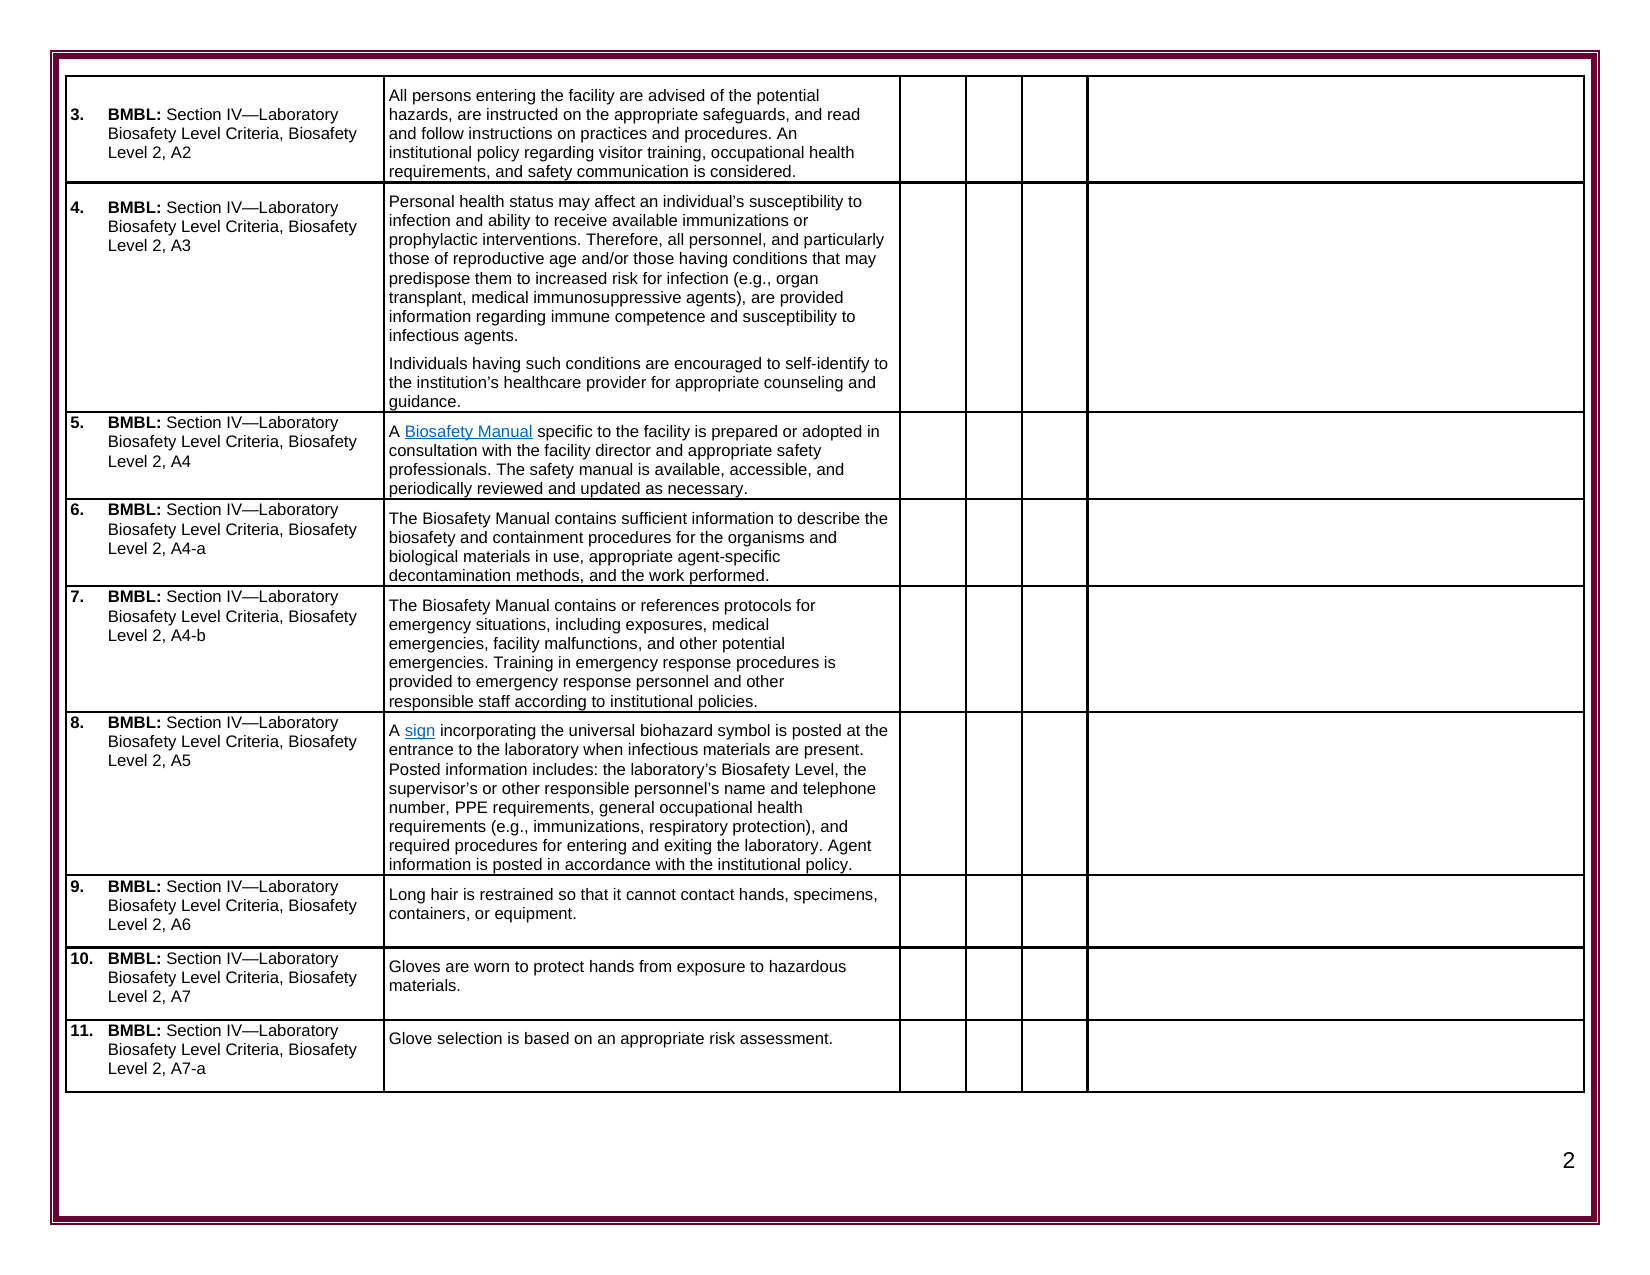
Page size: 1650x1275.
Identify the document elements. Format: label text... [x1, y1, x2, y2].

table_cell [1023, 949, 1086, 1018]
table_cell [967, 184, 1021, 411]
table_cell [901, 1021, 965, 1091]
table_cell [967, 876, 1021, 946]
table_cell The Biosafety Manual contains or references protocols for emergency situations, including exposures, medical emergencies, facility malfunctions, and other potential emergencies. Training in emergency response procedures is provided to emergency response personnel and other responsible staff according to institutional policies. [385, 587, 899, 711]
table_cell [967, 713, 1021, 874]
table_cell All persons entering the facility are advised of the potential hazards, are instructed on the appropriate safeguards, and read and follow instructions on practices and procedures. An institutional policy regarding visitor training, occupational health requirements, and safety communication is considered. [385, 77, 899, 181]
table_cell [967, 413, 1021, 498]
table_cell BMBL: Section IV—Laboratory Biosafety Level Criteria, Biosafety Level 2, A4 [67, 413, 383, 498]
table_cell [1023, 500, 1086, 585]
table_cell [1023, 413, 1086, 498]
table_cell [901, 949, 965, 1018]
table_cell [901, 184, 965, 411]
table_cell [901, 713, 965, 874]
table_cell [1023, 1021, 1086, 1091]
table_cell BMBL: Section IV—Laboratory Biosafety Level Criteria, Biosafety Level 2, A4-b [67, 587, 383, 711]
table_cell A sign incorporating the universal biohazard symbol is posted at the entrance to the laboratory when infectious materials are present. Posted information includes: the laboratory’s Biosafety Level, the supervisor’s or other responsible personnel’s name and telephone number, PPE requirements, general occupational health requirements (e.g., immunizations, respiratory protection), and required procedures for entering and exiting the laboratory. Agent information is posted in accordance with the institutional policy. [385, 713, 899, 874]
table_cell BMBL: Section IV—Laboratory Biosafety Level Criteria, Biosafety Level 2, A7 [67, 949, 383, 1018]
table_cell A Biosafety Manual specific to the facility is prepared or adopted in consultation with the facility director and appropriate safety professionals. The safety manual is available, accessible, and periodically reviewed and updated as necessary. [385, 413, 899, 498]
table_cell [1023, 587, 1086, 711]
table_cell [967, 1021, 1021, 1091]
table_cell [901, 413, 965, 498]
table_cell BMBL: Section IV—Laboratory Biosafety Level Criteria, Biosafety Level 2, A3 [67, 184, 383, 411]
table_cell [1023, 77, 1086, 181]
table_cell [967, 949, 1021, 1018]
table_cell BMBL: Section IV—Laboratory Biosafety Level Criteria, Biosafety Level 2, A6 [67, 876, 383, 946]
table_cell BMBL: Section IV—Laboratory Biosafety Level Criteria, Biosafety Level 2, A7-a [67, 1021, 383, 1091]
table_cell [1023, 876, 1086, 946]
table_cell Gloves are worn to protect hands from exposure to hazardous materials. [385, 949, 899, 1018]
table_cell [1089, 77, 1583, 181]
table_cell [1089, 949, 1583, 1018]
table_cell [67, 77, 383, 181]
table_cell [1023, 713, 1086, 874]
table_cell [967, 587, 1021, 711]
table_cell Personal health status may affect an individual’s susceptibility to infection and ability to receive available immunizations or prophylactic interventions. Therefore, all personnel, and particularly those of reproductive age and/or those having conditions that may predispose them to increased risk for infection (e.g., organ transplant, medical immunosuppressive agents), are provided information regarding immune competence and susceptibility to infectious agents. Individuals having such conditions are encouraged to self-identify to the institution’s healthcare provider for appropriate counseling and guidance. [385, 184, 899, 411]
table_cell [1089, 876, 1583, 946]
table_cell BMBL: Section IV—Laboratory Biosafety Level Criteria, Biosafety Level 2, A4-a [67, 500, 383, 585]
table_cell [1089, 500, 1583, 585]
table_cell [901, 876, 965, 946]
table_cell [1089, 587, 1583, 711]
table_cell [967, 500, 1021, 585]
table_cell [901, 77, 965, 181]
table_cell Long hair is restrained so that it cannot contact hands, specimens, containers, or equipment. [385, 876, 899, 946]
table_cell Glove selection is based on an appropriate risk assessment. [385, 1021, 899, 1091]
table_cell [901, 500, 965, 585]
table_cell [1089, 713, 1583, 874]
table_cell [1089, 1021, 1583, 1091]
table_cell [967, 77, 1021, 181]
table_cell [901, 587, 965, 711]
table_cell [1023, 184, 1086, 411]
table_cell BMBL: Section IV—Laboratory Biosafety Level Criteria, Biosafety Level 2, A5 [67, 713, 383, 874]
table_cell The Biosafety Manual contains sufficient information to describe the biosafety and containment procedures for the organisms and biological materials in use, appropriate agent-specific decontamination methods, and the work performed. [385, 500, 899, 585]
table_cell [1089, 184, 1583, 411]
table_cell [1089, 413, 1583, 498]
